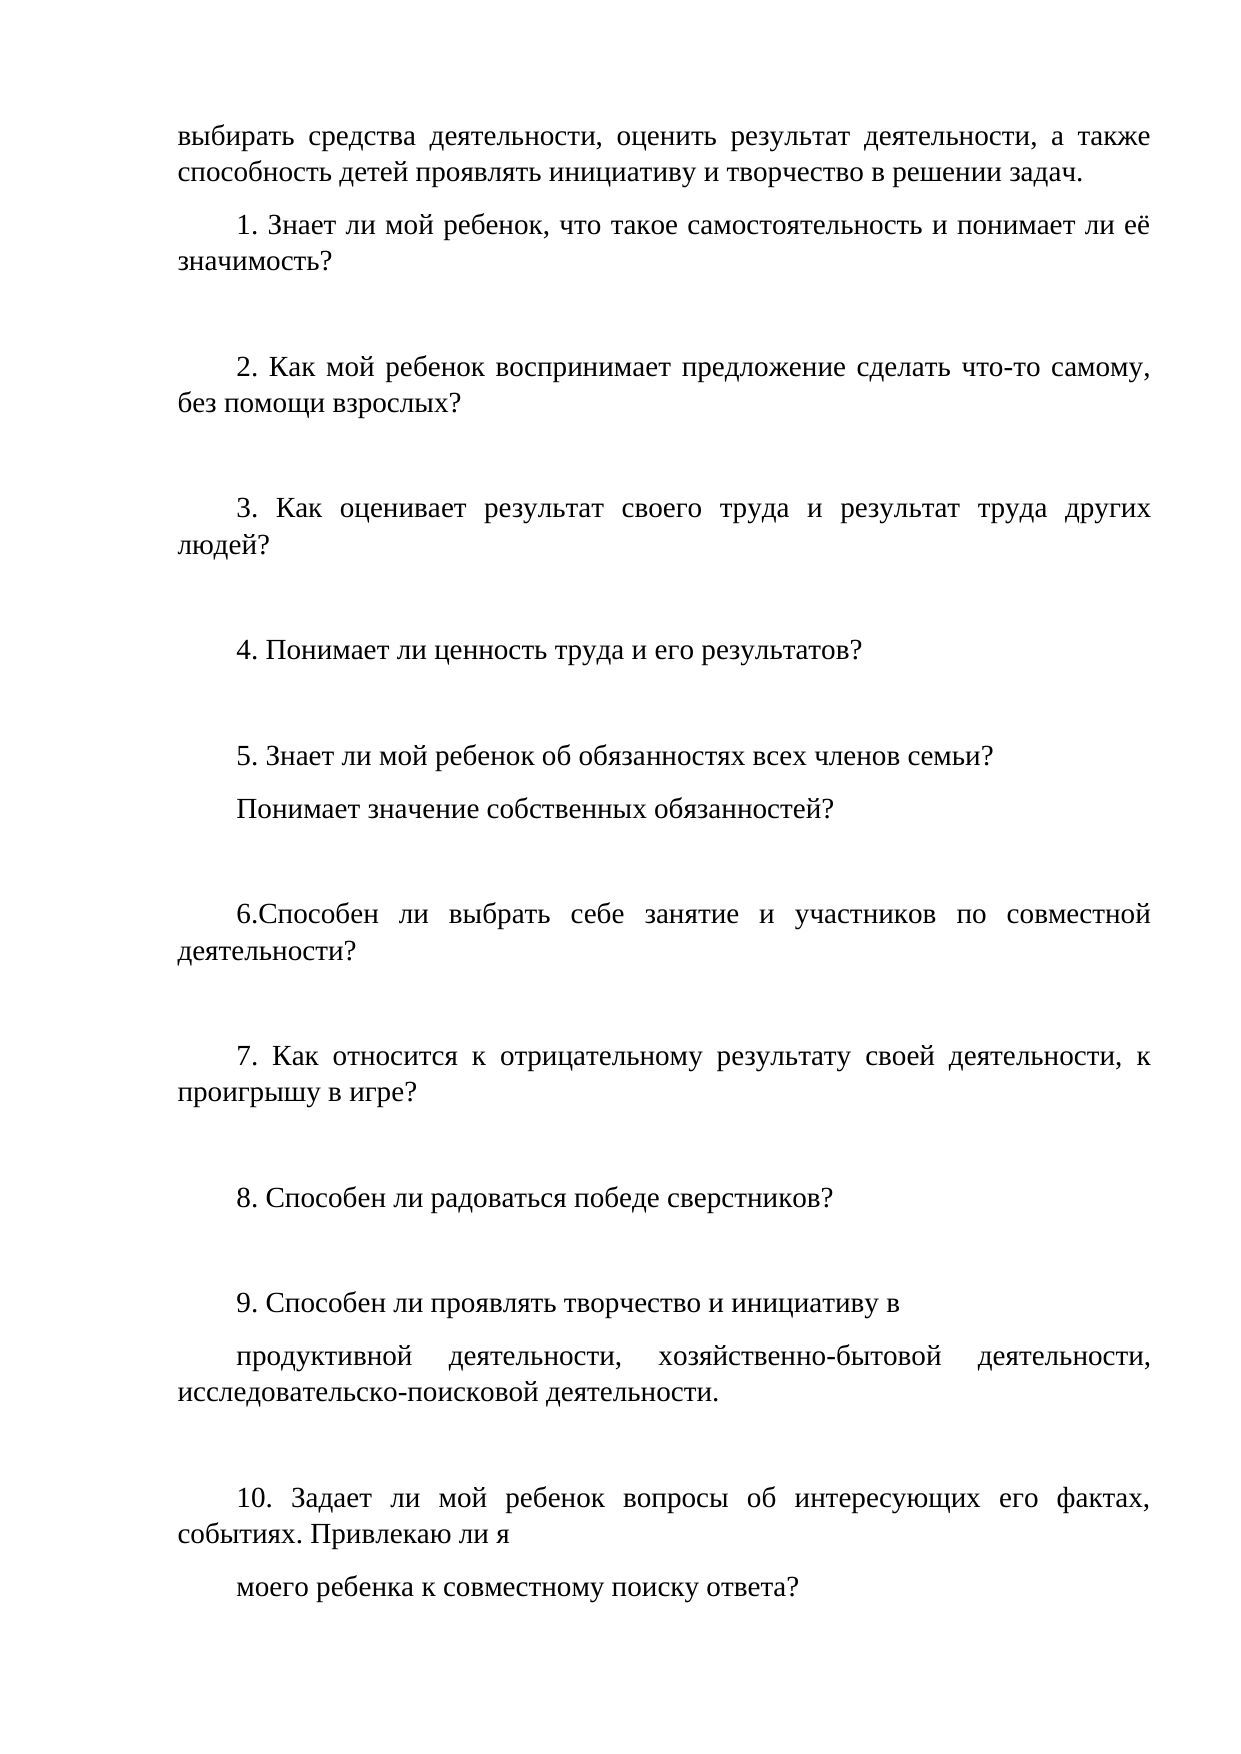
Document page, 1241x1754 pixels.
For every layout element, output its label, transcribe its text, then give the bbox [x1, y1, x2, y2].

text 6.Способен ли выбрать себе занятие и участников по совместной деятельности? [177, 896, 1152, 966]
text 10. Задает ли мой ребенок вопросы об интересующих его фактах, событиях. Привлекаю ли я [177, 1480, 1152, 1550]
text 7. Как относится к отрицательному результату своей деятельности, к проигрышу в игре? [177, 1038, 1152, 1108]
text продуктивной деятельности, хозяйственно-бытовой деятельности, исследовательско-поисковой деятельности. [177, 1338, 1152, 1408]
text 1. Знает ли мой ребенок, что такое самостоятельность и понимает ли её значимость? [177, 207, 1152, 277]
text 8. Способен ли радоваться победе сверстников? [177, 1180, 1152, 1213]
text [177, 118, 1152, 188]
text 5. Знает ли мой ребенок об обязанностях всех членов семьи? [177, 738, 1152, 772]
text моего ребенка к совместному поиску ответа? [177, 1569, 1152, 1603]
text 3. Как оценивает результат своего труда и результат труда других людей? [177, 491, 1152, 560]
text Понимает значение собственных обязанностей? [177, 791, 1152, 824]
text 2. Как мой ребенок воспринимает предложение сделать что-то самому, без помощи взрослых? [177, 349, 1152, 418]
text 4. Понимает ли ценность труда и его результатов? [177, 632, 1152, 666]
text 9. Способен ли проявлять творчество и инициативу в [177, 1286, 1152, 1319]
